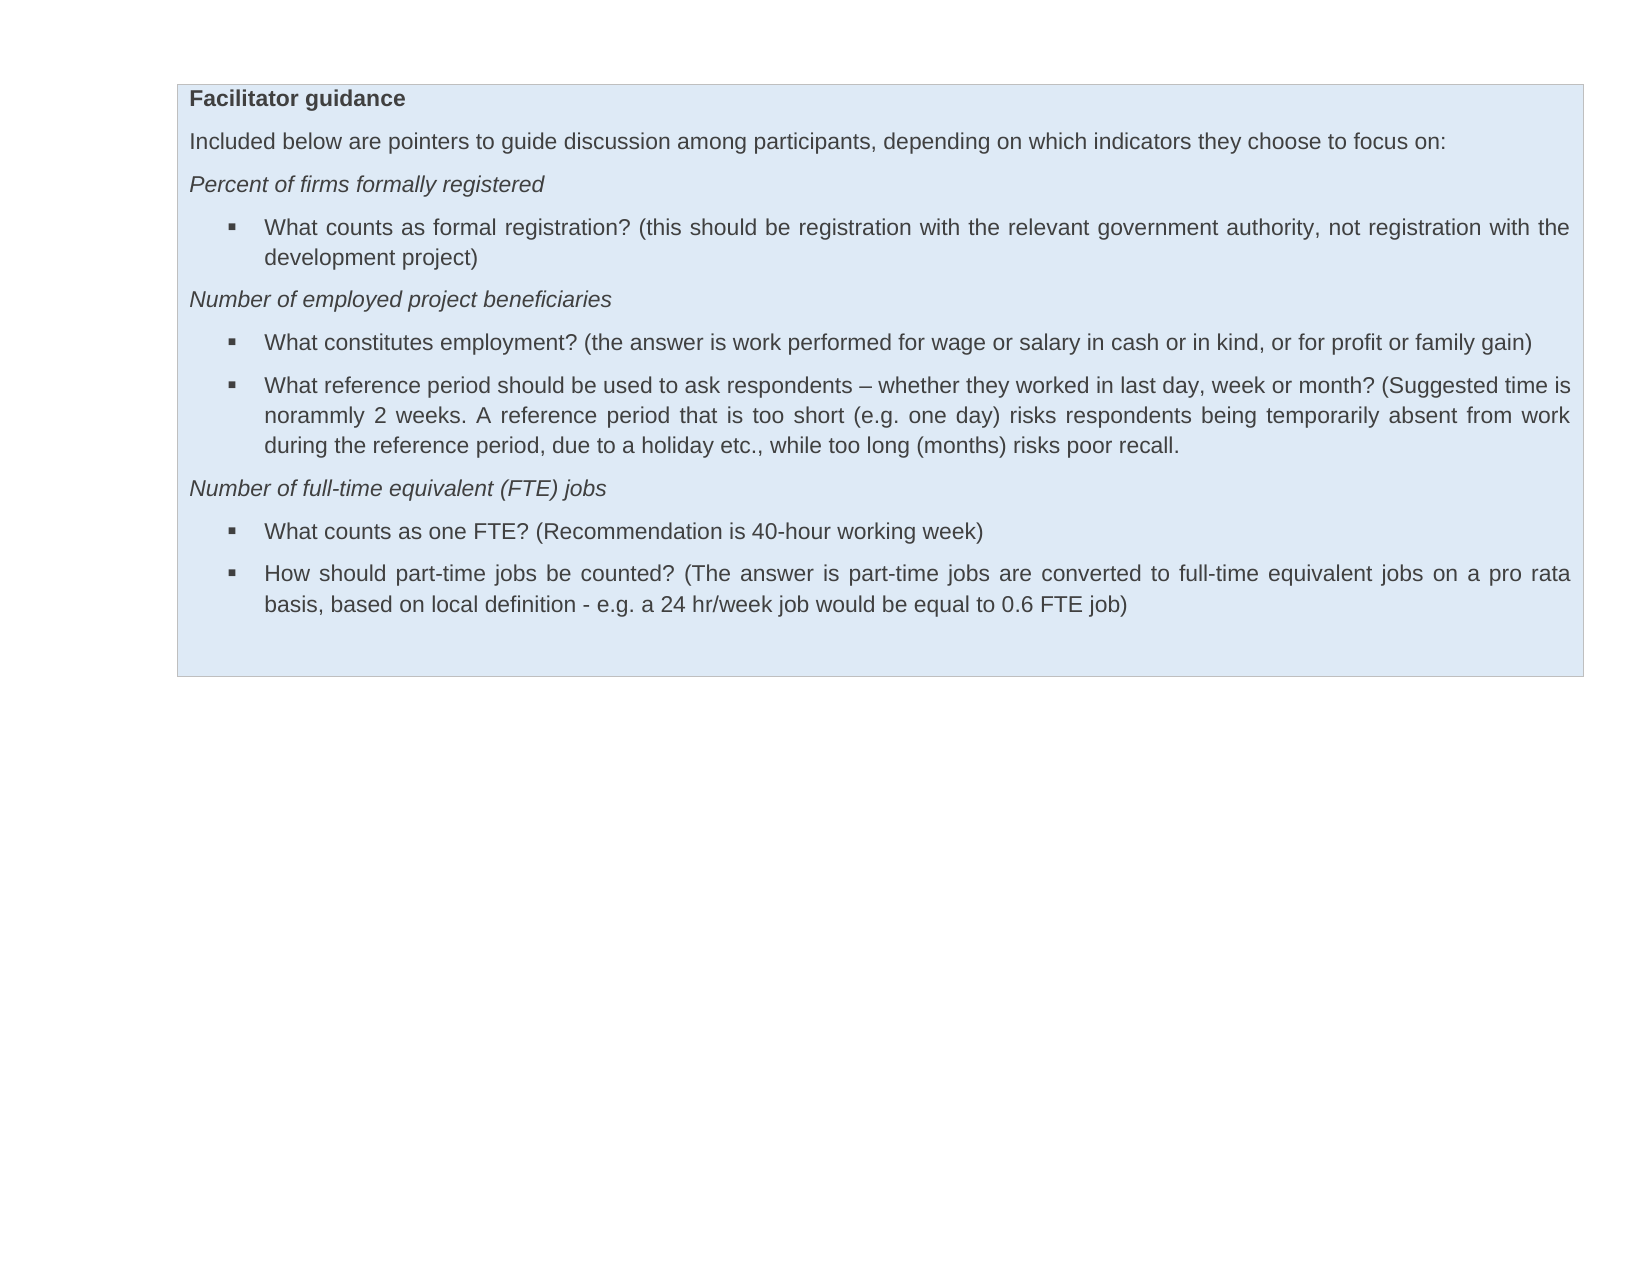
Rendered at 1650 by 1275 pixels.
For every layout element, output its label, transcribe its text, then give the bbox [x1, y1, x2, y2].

table_header Facilitator guidance Included below are pointers to guide discussion among participants, depending on which indicators they choose to focus on: Percent of firms formally registered What counts as formal registration? (this should be registration with the relevant government authority, not registration with the development project) Number of employed project beneficiaries What constitutes employment? (the answer is work performed for wage or salary in cash or in kind, or for profit or family gain) What reference period should be used to ask respondents – whether they worked in last day, week or month? (Suggested time is norammly 2 weeks. A reference period that is too short (e.g. one day) risks respondents being temporarily absent from work during the reference period, due to a holiday etc., while too long (months) risks poor recall. Number of full-time equivalent (FTE) jobs What counts as one FTE? (Recommendation is 40-hour working week) How should part-time jobs be counted? (The answer is part-time jobs are converted to full-time equivalent jobs on a pro rata basis, based on local definition - e.g. a 24 hr/week job would be equal to 0.6 FTE job) [178, 85, 1583, 676]
